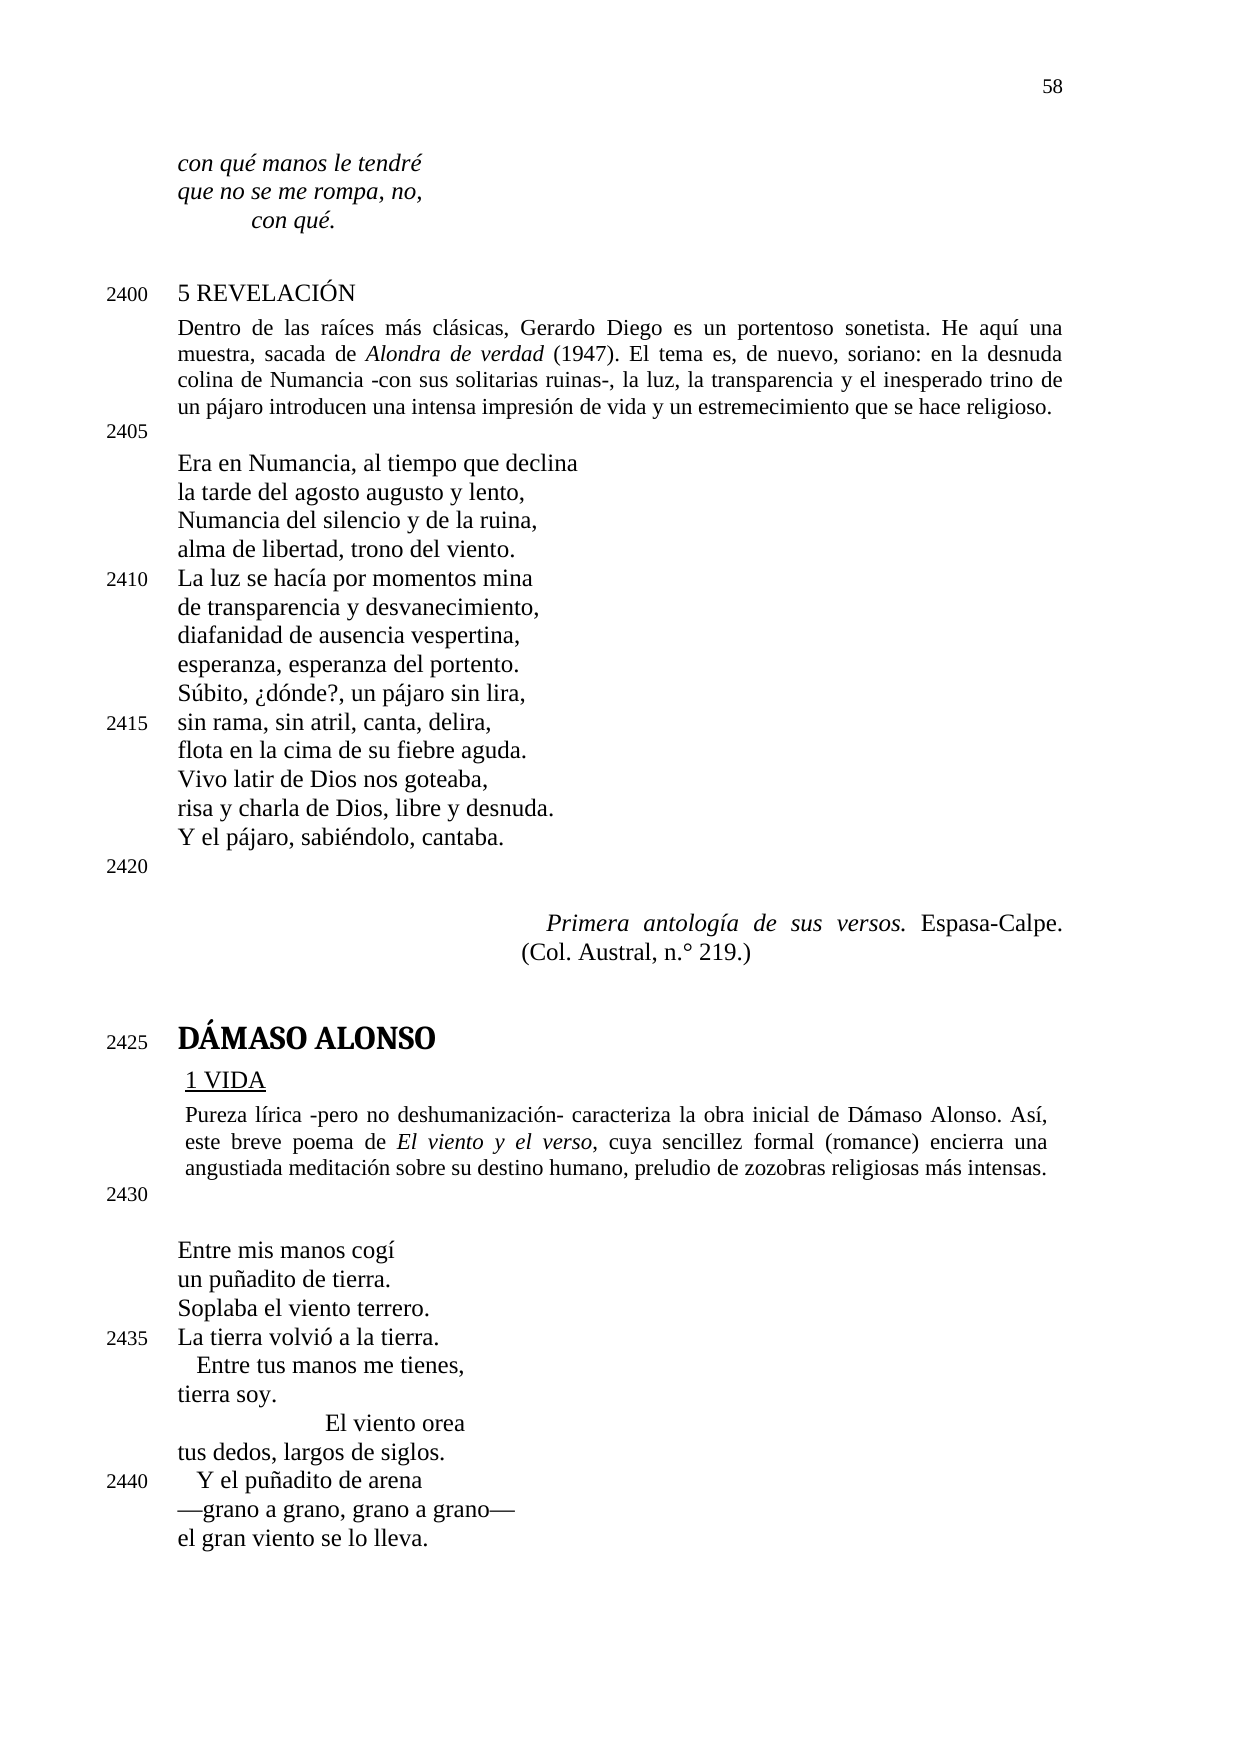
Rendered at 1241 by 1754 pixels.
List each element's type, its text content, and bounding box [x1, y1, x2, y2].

text Soplaba el viento terrero. [177, 1293, 1063, 1322]
text diafanidad de ausencia vespertina, [177, 621, 1063, 649]
text esperanza, esperanza del portento. [177, 649, 1063, 678]
text Y el puñadito de arena [177, 1466, 1063, 1494]
text la tarde del agosto augusto y lento, [177, 477, 1063, 506]
text Primera antología de sus versos. Espasa-Calpe. (Col. Austral, n.° 219.) [521, 908, 1063, 966]
text un puñadito de tierra. [177, 1264, 1063, 1293]
text Entre mis manos cogí [177, 1236, 1063, 1264]
text de transparencia y desvanecimiento, [177, 592, 1063, 621]
text Vivo latir de Dios nos goteaba, [177, 764, 1063, 793]
text Dentro de las raíces más clásicas, Gerardo Diego es un portentoso sonetista. He aquí una muestra, sacada de Alondra de verdad (1947). El tema es, de nuevo, soriano: en la desnuda colina de Numancia -con sus solitarias ruinas-, la luz, la transparencia y el inesperado trino de un pájaro introducen una intensa impresión de vida y un estremecimiento que se hace religioso. [177, 314, 1063, 419]
text 1 VIDA [185, 1065, 1048, 1094]
text Era en Numancia, al tiempo que declina [177, 448, 1063, 477]
subtitle DÁMASO ALONSO [177, 1019, 1063, 1058]
text el gran viento se lo lleva. [177, 1523, 1063, 1552]
text alma de libertad, trono del viento. [177, 534, 1063, 563]
text La luz se hacía por momentos mina [177, 563, 1063, 592]
text que no se me rompa, no, [177, 176, 1063, 205]
text 5 REVELACIÓN [177, 278, 1063, 306]
text La tierra volvió a la tierra. [177, 1322, 1063, 1351]
text con qué manos le tendré [177, 148, 868, 176]
text Y el pájaro, sabiéndolo, cantaba. [177, 822, 1063, 851]
text tierra soy. [177, 1379, 1063, 1408]
text tus dedos, largos de siglos. [177, 1437, 1063, 1466]
text Numancia del silencio y de la ruina, [177, 506, 1063, 534]
text Entre tus manos me tienes, [177, 1351, 1063, 1379]
text El viento orea [251, 1408, 1063, 1437]
text con qué. [177, 205, 1063, 234]
text flota en la cima de su fiebre aguda. [177, 736, 1063, 764]
text sin rama, sin atril, canta, delira, [177, 707, 1063, 736]
text Súbito, ¿dónde?, un pájaro sin lira, [177, 678, 1063, 707]
text Pureza lírica -pero no deshumanización- caracteriza la obra inicial de Dámaso Alonso. Así, este breve poema de El viento y el verso, cuya sencillez formal (romance) encierra una angustiada meditación sobre su destino humano, preludio de zozobras religiosas más intensas. [185, 1101, 1048, 1180]
text risa y charla de Dios, libre y desnuda. [177, 793, 1063, 822]
text —grano a grano, grano a grano— [177, 1494, 1063, 1523]
